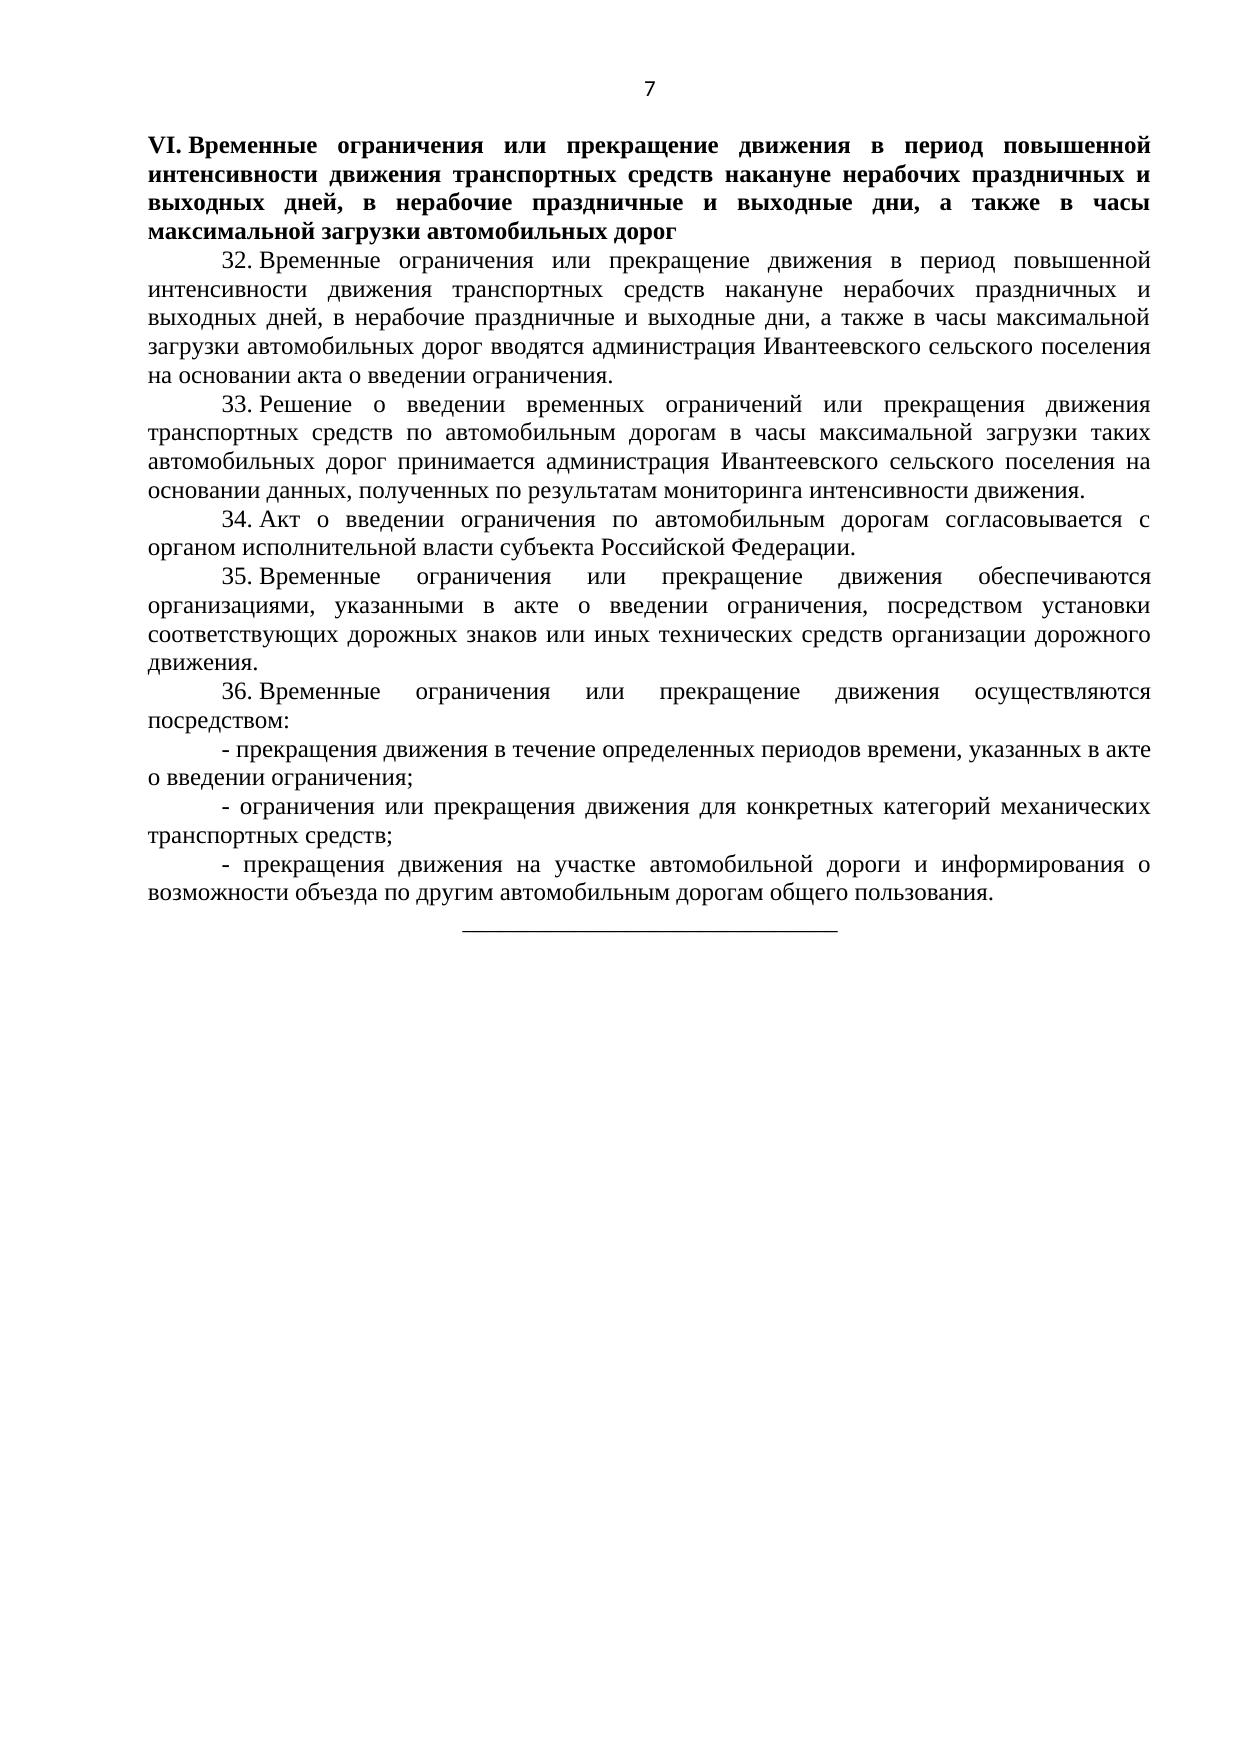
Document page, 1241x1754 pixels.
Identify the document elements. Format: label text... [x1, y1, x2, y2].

text - прекращения движения в течение определенных периодов времени, указанных в акте о введении ограничения; [148, 734, 1152, 791]
text 36. Временные ограничения или прекращение движения осуществляются посредством: [148, 676, 1152, 734]
text 34. Акт о введении ограничения по автомобильным дорогам согласовывается с органом исполнительной власти субъекта Российской Федерации. [148, 504, 1152, 561]
text ______________________________ [148, 906, 1152, 935]
text - ограничения или прекращения движения для конкретных категорий механических транспортных средств; [148, 791, 1152, 849]
text VI. Временные ограничения или прекращение движения в период повышенной интенсивности движения транспортных средств накануне нерабочих праздничных и выходных дней, в нерабочие праздничные и выходные дни, а также в часы максимальной загрузки автомобильных дорог [148, 130, 1152, 245]
text - прекращения движения на участке автомобильной дороги и информирования о возможности объезда по другим автомобильным дорогам общего пользования. [148, 849, 1152, 906]
text 33. Решение о введении временных ограничений или прекращения движения транспортных средств по автомобильным дорогам в часы максимальной загрузки таких автомобильных дорог принимается администрация Ивантеевского сельского поселения на основании данных, полученных по результатам мониторинга интенсивности движения. [148, 389, 1152, 504]
text 32. Временные ограничения или прекращение движения в период повышенной интенсивности движения транспортных средств накануне нерабочих праздничных и выходных дней, в нерабочие праздничные и выходные дни, а также в часы максимальной загрузки автомобильных дорог вводятся администрация Ивантеевского сельского поселения на основании акта о введении ограничения. [148, 245, 1152, 389]
text 35. Временные ограничения или прекращение движения обеспечиваются организациями, указанными в акте о введении ограничения, посредством установки соответствующих дорожных знаков или иных технических средств организации дорожного движения. [148, 561, 1152, 676]
